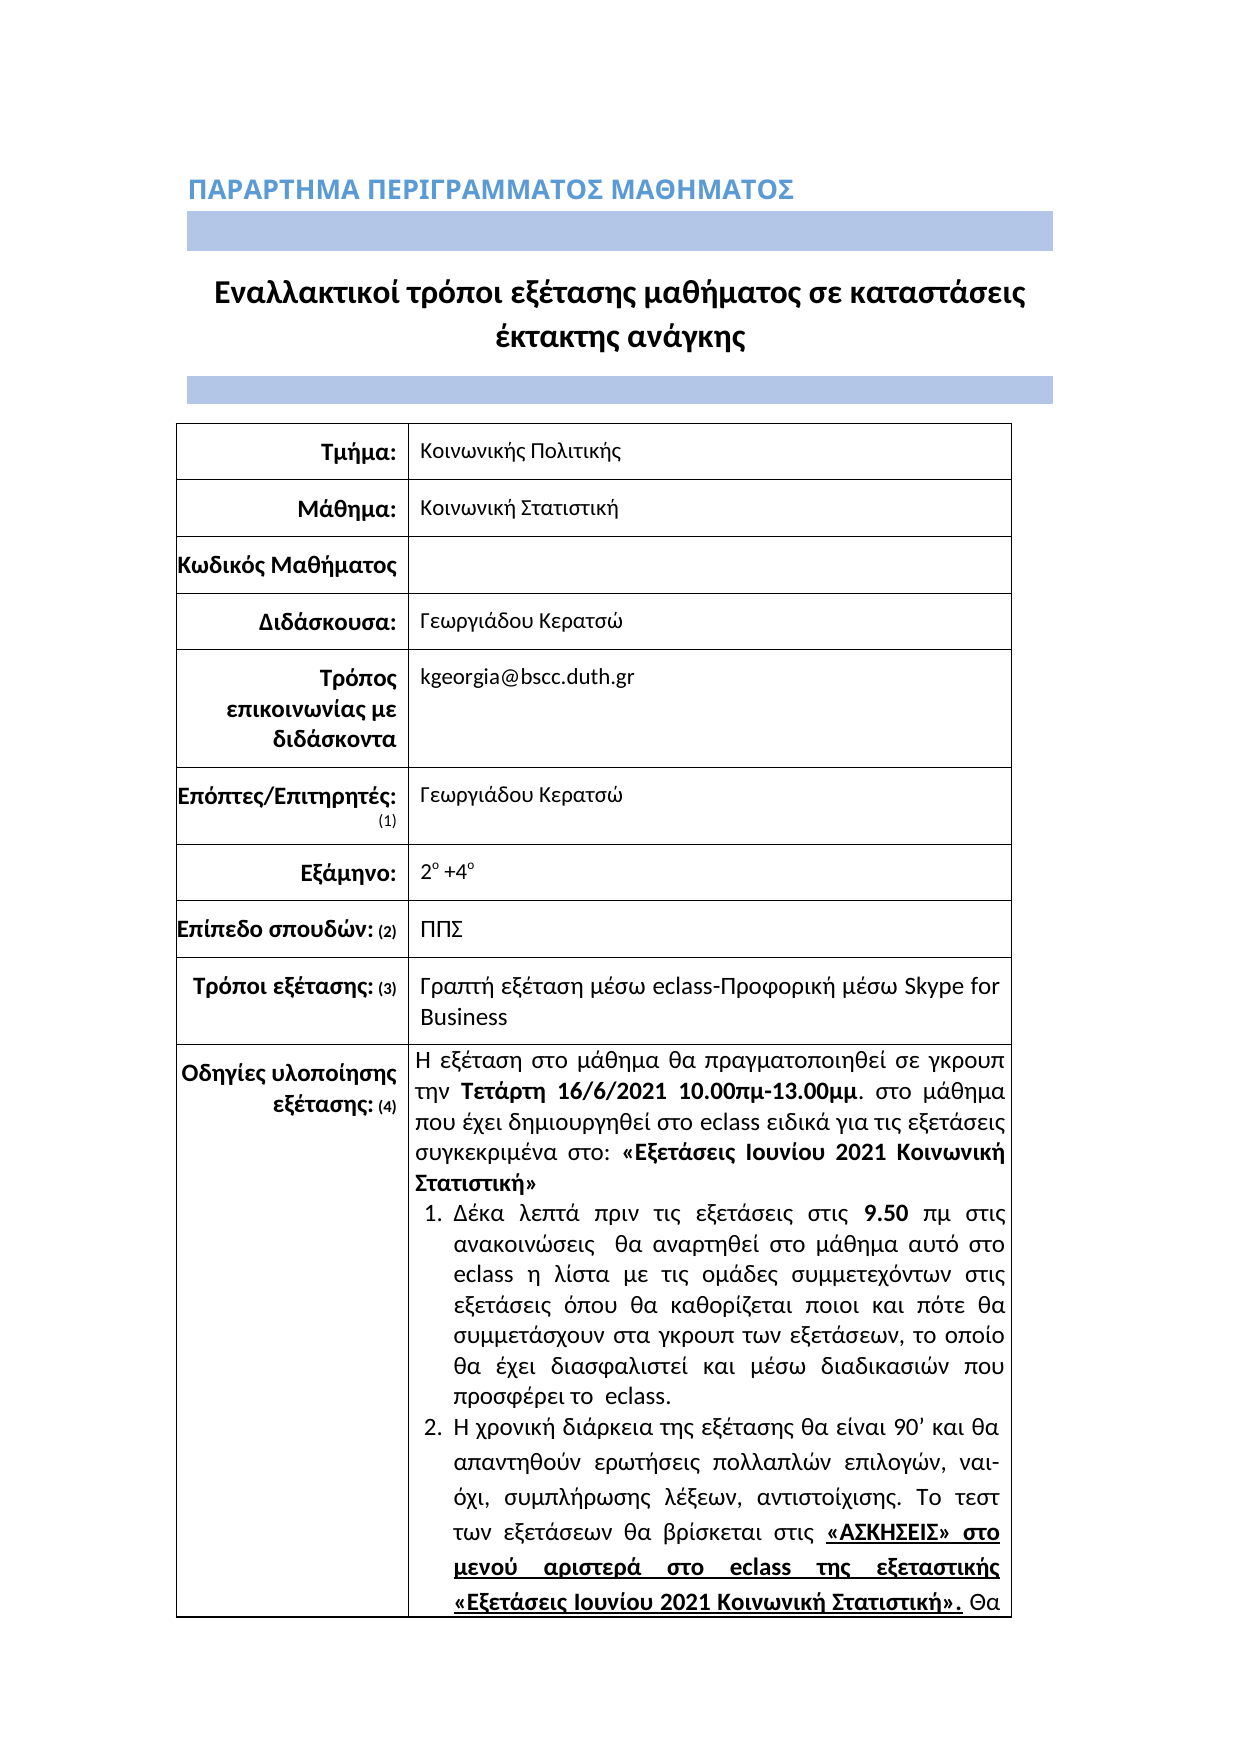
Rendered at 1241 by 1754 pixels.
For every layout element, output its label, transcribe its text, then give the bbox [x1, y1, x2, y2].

table_cell Εξάμηνο: [177, 845, 408, 900]
table_cell Κωδικός Μαθήματος [177, 537, 408, 592]
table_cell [177, 1045, 408, 1616]
table_cell Επίπεδο σπουδών: (2) [177, 901, 408, 957]
table_cell Επόπτες/Επιτηρητές: (1) [177, 768, 408, 843]
table_header Τμήμα: [177, 424, 408, 479]
table_cell kgeorgia@bscc.duth.gr [409, 650, 1011, 767]
table_cell Γραπτή εξέταση μέσω eclass-Προφορική μέσω Skype for Business [409, 958, 1011, 1044]
table_cell [409, 537, 1011, 592]
subtitle ΠΑΡΑΡΤΗΜΑ ΠΕΡΙΓΡΑΜΜΑΤΟΣ ΜΑΘΗΜΑΤΟΣ [187, 171, 1053, 208]
table_cell Κοινωνική Στατιστική [409, 480, 1011, 536]
table_cell Μάθημα: [177, 480, 408, 536]
table_header Κοινωνικής Πολιτικής [409, 424, 1011, 479]
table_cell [409, 1045, 1011, 1616]
text Εναλλακτικοί τρόποι εξέτασης μαθήματος σε καταστάσεις έκτακτης ανάγκης [187, 271, 1053, 356]
table_cell ΠΠΣ [409, 901, 1011, 957]
table_cell Τρόπος επικοινωνίας με διδάσκοντα [177, 650, 408, 767]
table_cell Τρόποι εξέτασης: (3) [177, 958, 408, 1044]
table_cell Γεωργιάδου Κερατσώ [409, 768, 1011, 843]
table_cell Διδάσκουσα: [177, 594, 408, 649]
table_cell Γεωργιάδου Κερατσώ [409, 594, 1011, 649]
table_cell 2ο +4ο [409, 845, 1011, 900]
